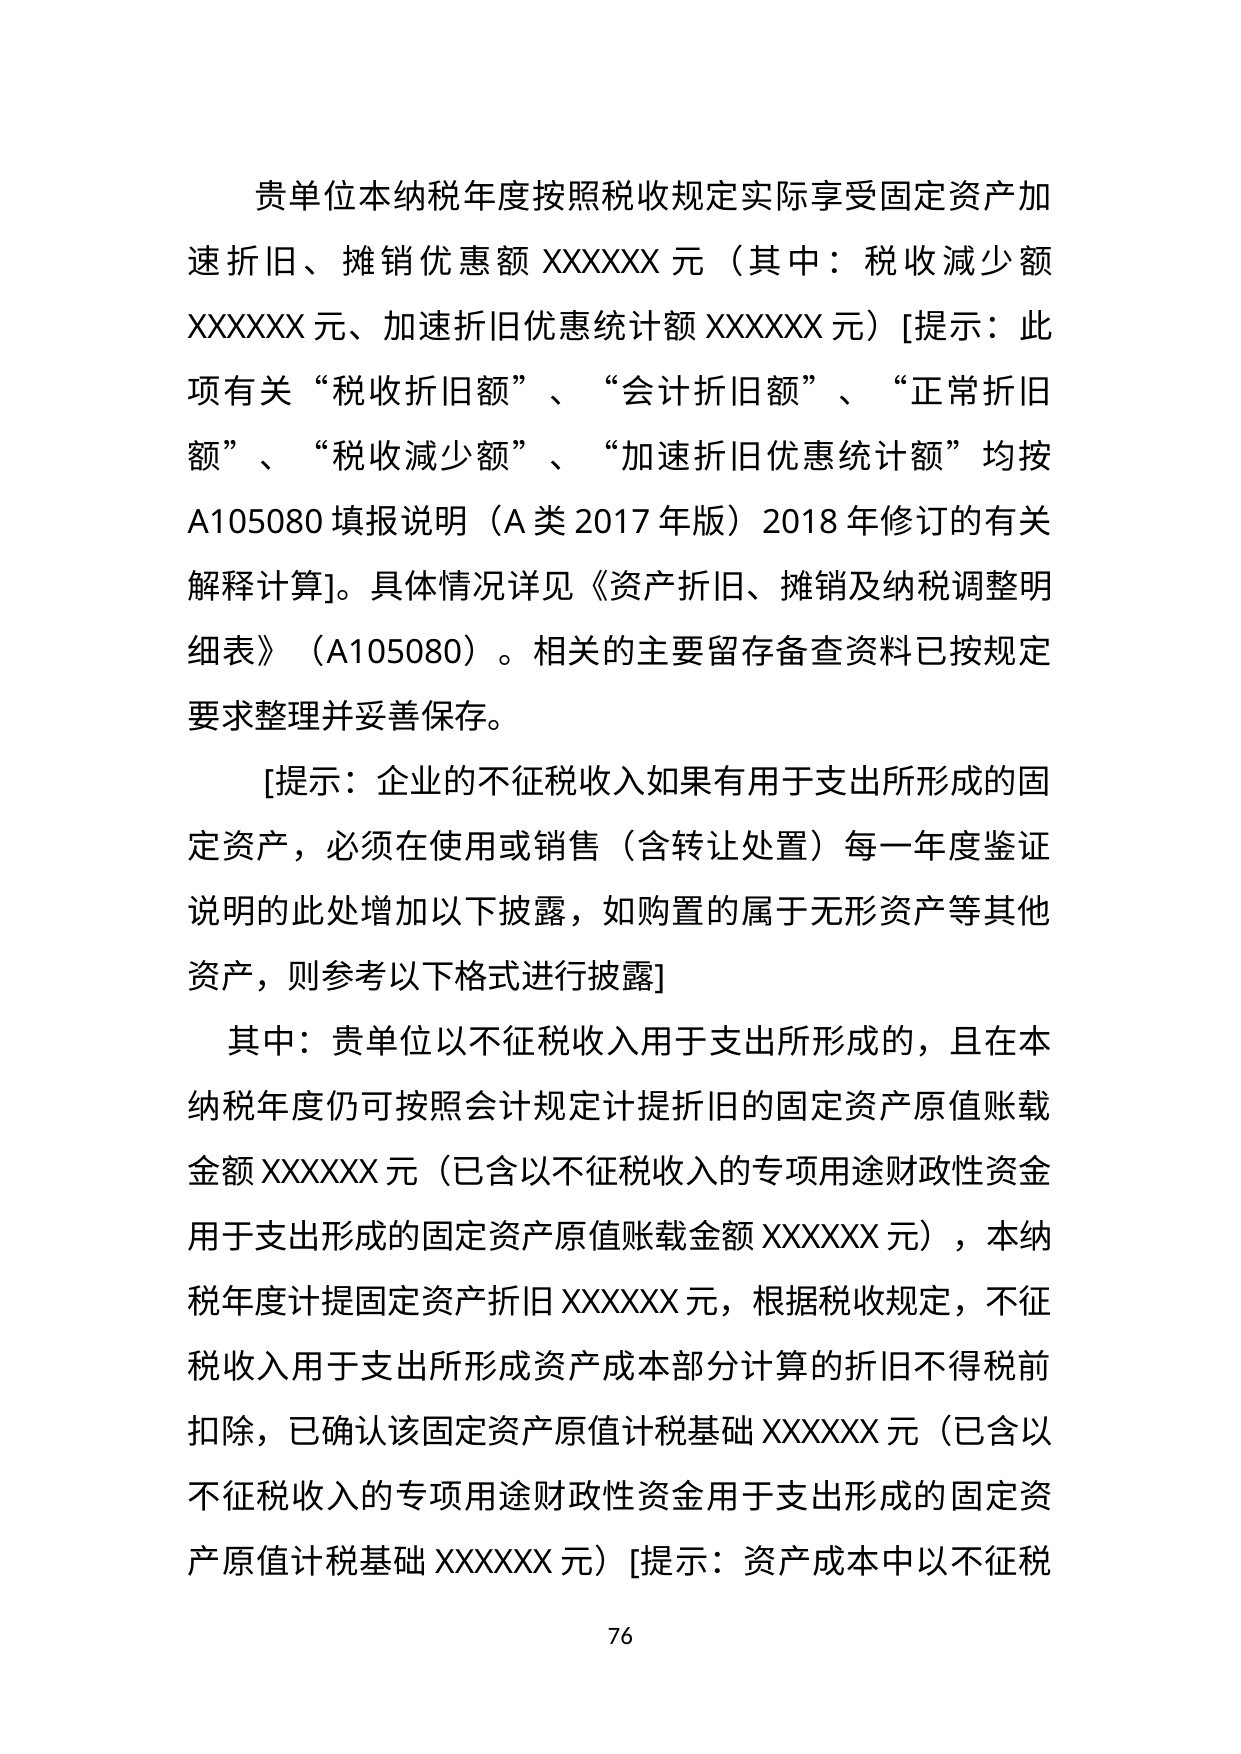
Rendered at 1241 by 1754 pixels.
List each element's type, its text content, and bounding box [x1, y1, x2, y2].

text [提示：企业的不征税收入如果有用于支出所形成的固定资产，必须在使用或销售（含转让处置）每一年度鉴证说明的此处增加以下披露，如购置的属于无形资产等其他资产，则参考以下格式进行披露] [187, 747, 1053, 1007]
text 贵单位本纳税年度按照税收规定实际享受固定资产加速折旧、摊销优惠额XXXXXX元（其中：税收減少额XXXXXX元、加速折旧优惠统计额XXXXXX元）[提示：此项有关“税收折旧额”、“会计折旧额”、“正常折旧额”、“税收減少额”、“加速折旧优惠统计额”均按A105080填报说明（A类2017年版）2018年修订的有关解释计算]。具体情况详见《资产折旧、摊销及纳税调整明细表》（A105080）。相关的主要留存备查资料已按规定要求整理并妥善保存。 [187, 162, 1053, 747]
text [187, 1007, 1053, 1592]
